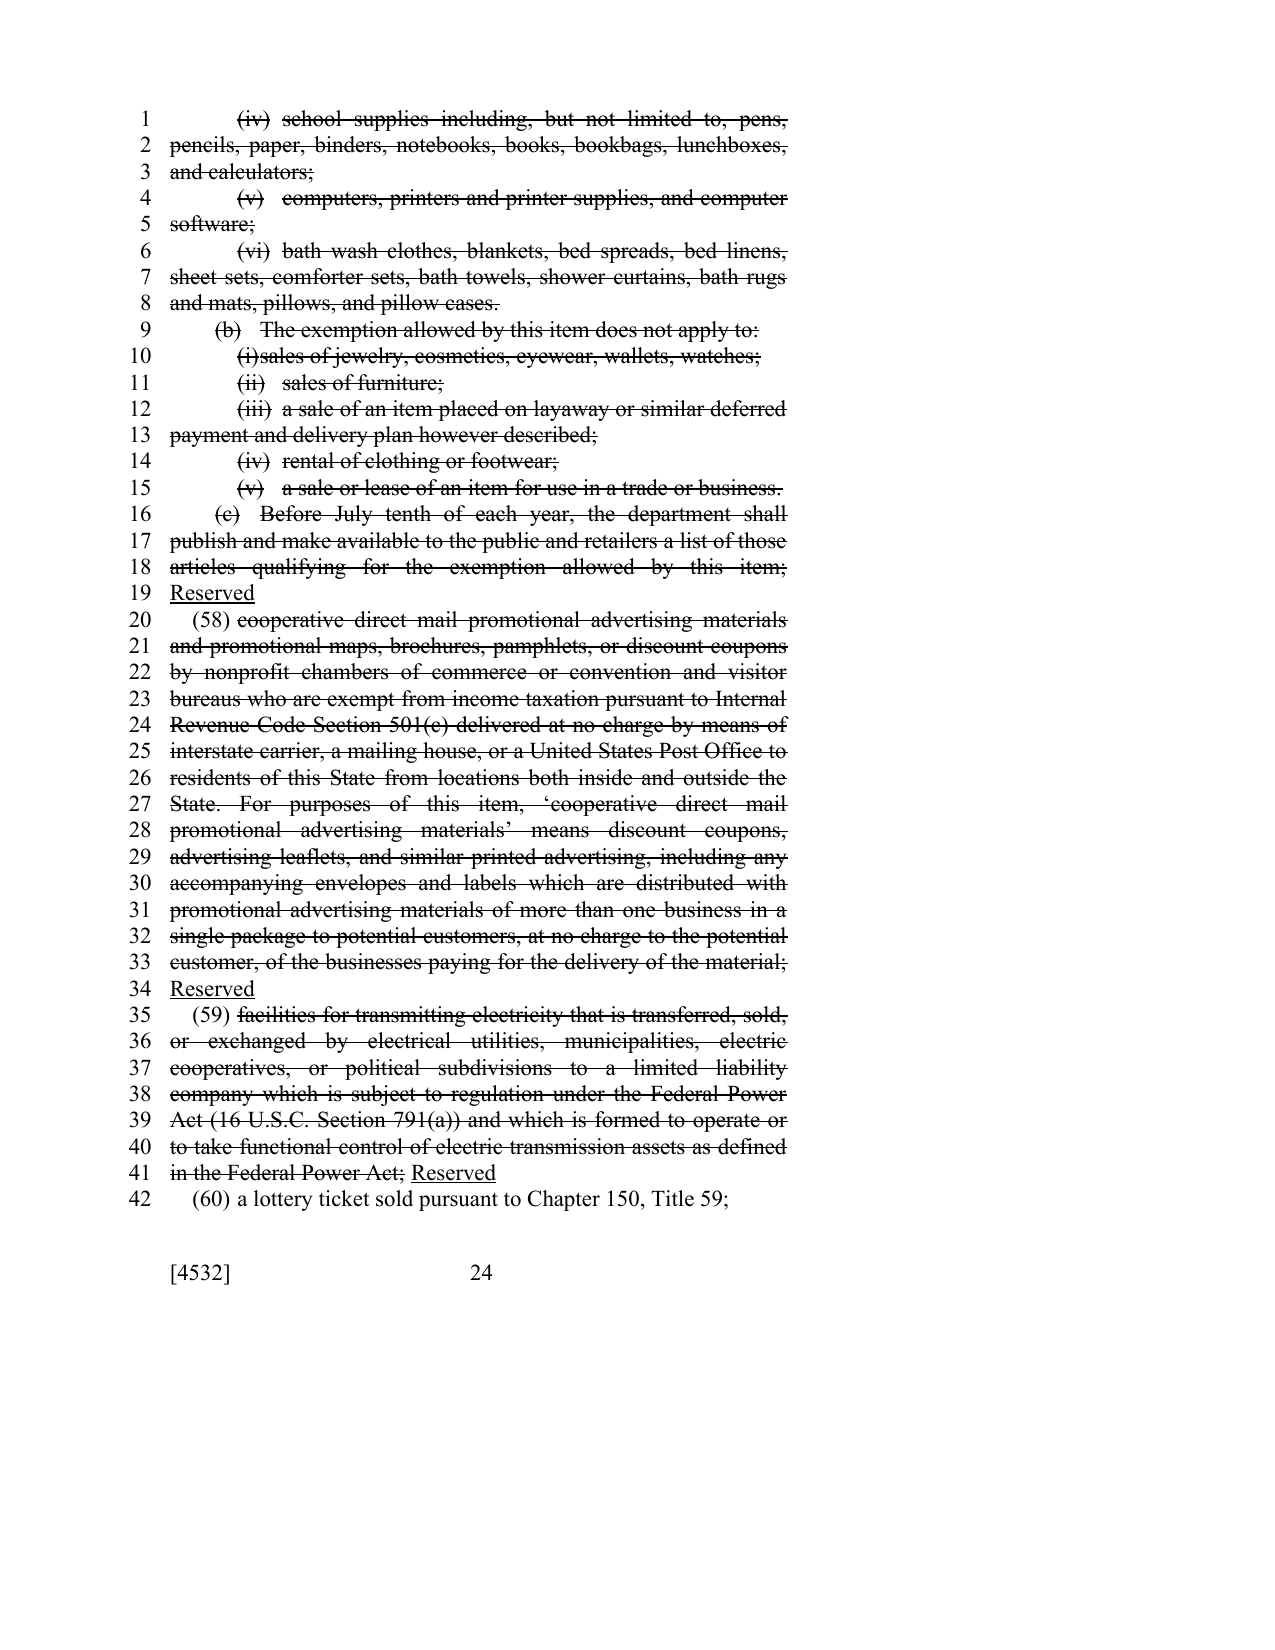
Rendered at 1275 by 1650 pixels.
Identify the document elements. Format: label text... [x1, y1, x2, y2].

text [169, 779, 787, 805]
text (b) The exemption allowed by this item does not apply to: [169, 316, 787, 342]
text (c) Before July tenth of each year, the department shall publish and make available to the public and retailers a list of those articles qualifying for the exemption allowed by this item; Reserved [169, 500, 787, 541]
text (iv) school supplies including, but not limited to, pens, pencils, paper, binders, notebooks, books, bookbags, lunchboxes, and calculators; [169, 105, 787, 146]
text (c) Before July tenth of each year, the department shall publish and make available to the public and retailers a list of those articles qualifying for the exemption allowed by this item; Reserved [169, 568, 787, 606]
text (60) a lottery ticket sold pursuant to Chapter 150, Title 59; [169, 1186, 787, 1212]
text (iv) school supplies including, but not limited to, pens, pencils, paper, binders, notebooks, books, bookbags, lunchboxes, and calculators; [169, 147, 787, 184]
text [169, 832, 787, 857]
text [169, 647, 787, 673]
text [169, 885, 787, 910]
text (vi) bath wash clothes, blankets, bed spreads, bed linens, sheet sets, comforter sets, bath towels, shower curtains, bath rugs and mats, pillows, and pillow cases. [169, 237, 787, 278]
text (ii) sales of furniture; [169, 368, 787, 395]
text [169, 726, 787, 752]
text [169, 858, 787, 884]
text (iv) rental of clothing or footwear; [169, 448, 787, 474]
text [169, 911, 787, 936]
text (iii) a sale of an item placed on layaway or similar deferred payment and delivery plan however described; [169, 395, 787, 448]
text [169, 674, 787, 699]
text (v) computers, printers and printer supplies, and computer software; [169, 184, 787, 237]
text (i) sales of jewelry, cosmetics, eyewear, wallets, watches; [169, 342, 787, 368]
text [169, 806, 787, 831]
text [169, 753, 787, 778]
text (vi) bath wash clothes, blankets, bed spreads, bed linens, sheet sets, comforter sets, bath towels, shower curtains, bath rugs and mats, pillows, and pillow cases. [169, 279, 787, 316]
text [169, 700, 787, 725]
text (c) Before July tenth of each year, the department shall publish and make available to the public and retailers a list of those articles qualifying for the exemption allowed by this item; Reserved [169, 542, 787, 567]
text (v) a sale or lease of an item for use in a trade or business. [169, 474, 787, 500]
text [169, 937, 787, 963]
